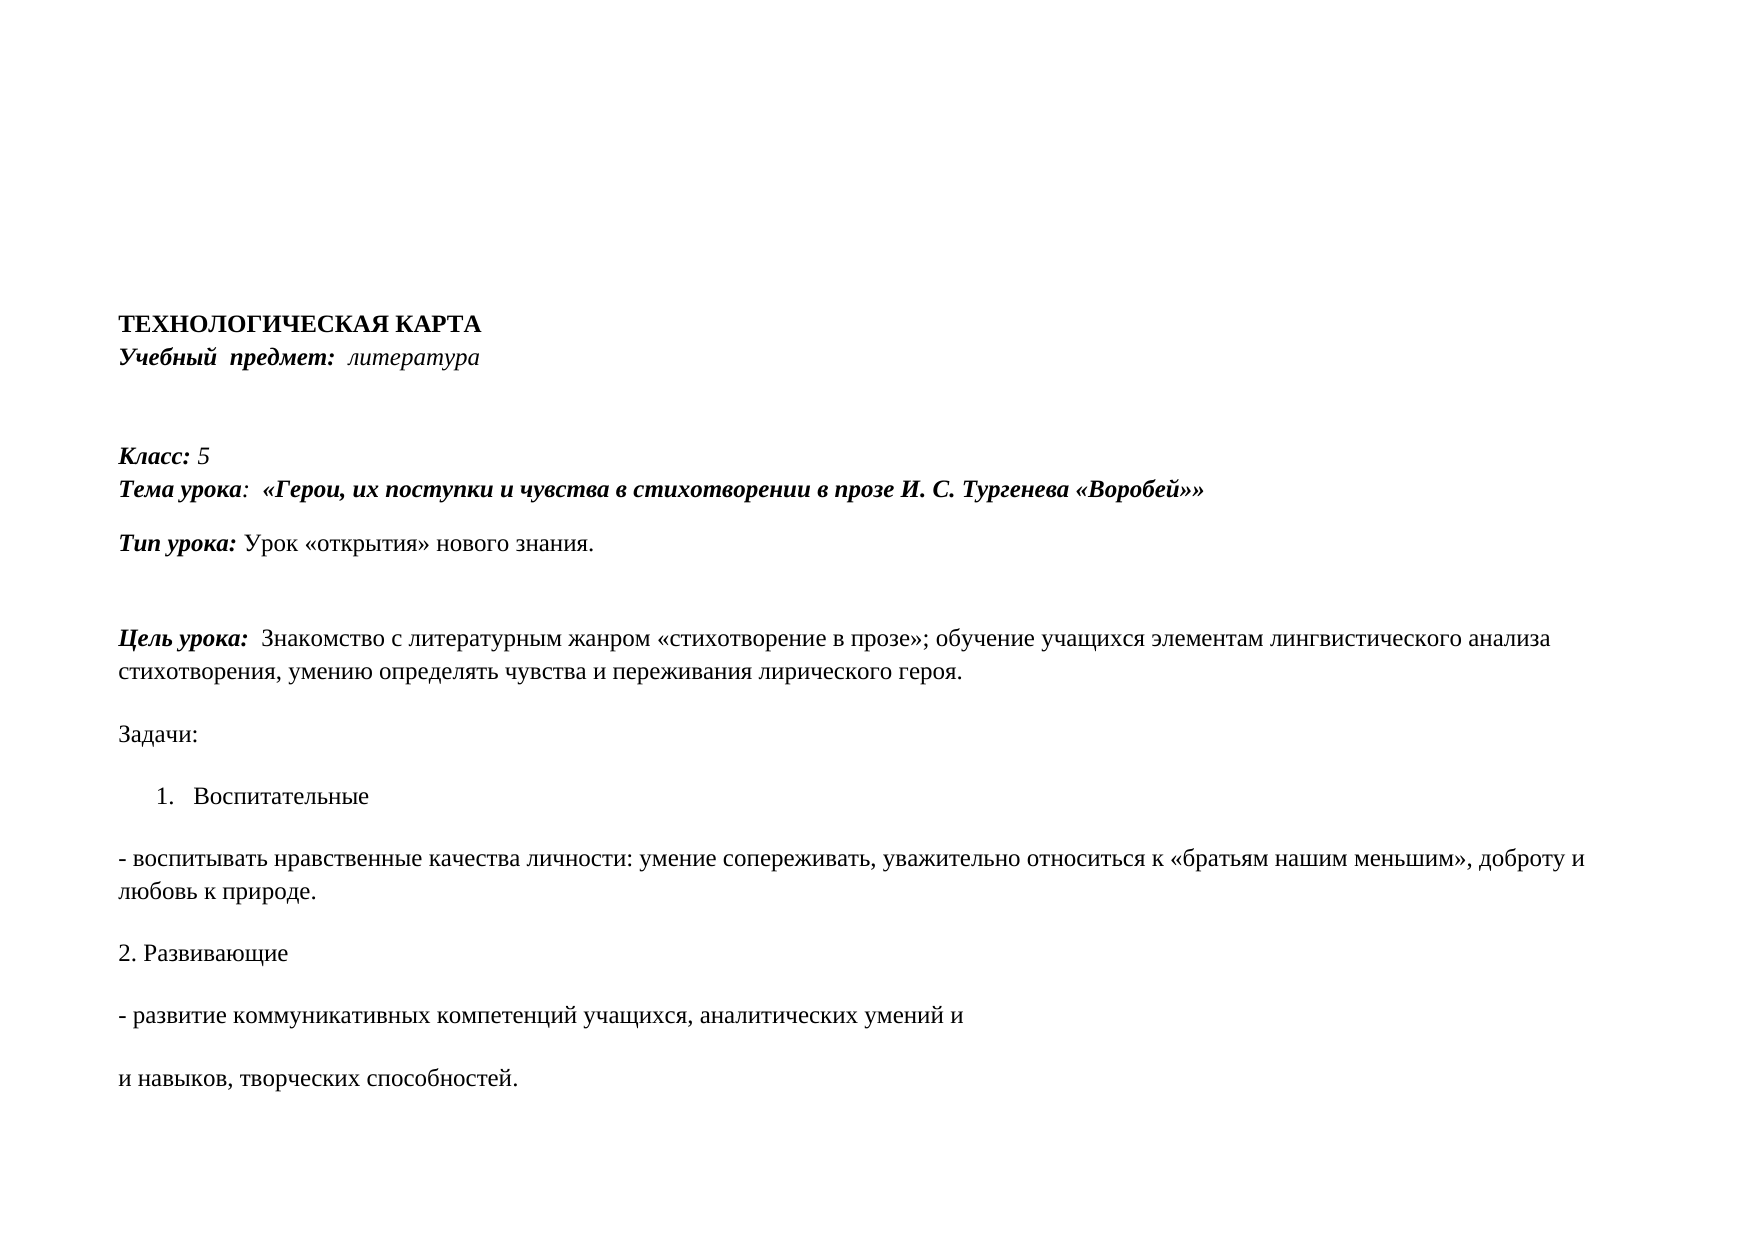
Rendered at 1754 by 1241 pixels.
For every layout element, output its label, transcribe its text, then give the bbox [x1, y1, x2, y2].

text Тема урока: «Герои, их поступки и чувства в стихотворении в прозе И. С. Тургенева «Воробей»» [118, 474, 1636, 503]
text и навыков, творческих способностей. [118, 1063, 1636, 1091]
text - воспитывать нравственные качества личности: умение сопереживать, уважительно относиться к «братьям нашим меньшим», доброту и любовь к природе. [118, 843, 1636, 905]
list Воспитательные [156, 781, 1636, 809]
text Цель урока: Знакомство с литературным жанром «стихотворение в прозе»; обучение учащихся элементам лингвистического анализа стихотворения, умению определять чувства и переживания лирического героя. [118, 623, 1636, 685]
text Тип урока: Урок «открытия» нового знания. [118, 528, 1636, 557]
text 2. Развивающие [118, 938, 1636, 967]
text - развитие коммуникативных компетенций учащихся, аналитических умений и [118, 1000, 1636, 1029]
text Учебный предмет: литература [118, 342, 1636, 371]
text Задачи: [118, 719, 1636, 747]
text ТЕХНОЛОГИЧЕСКАЯ КАРТА [118, 309, 1636, 338]
text Класс: 5 [118, 441, 1636, 470]
